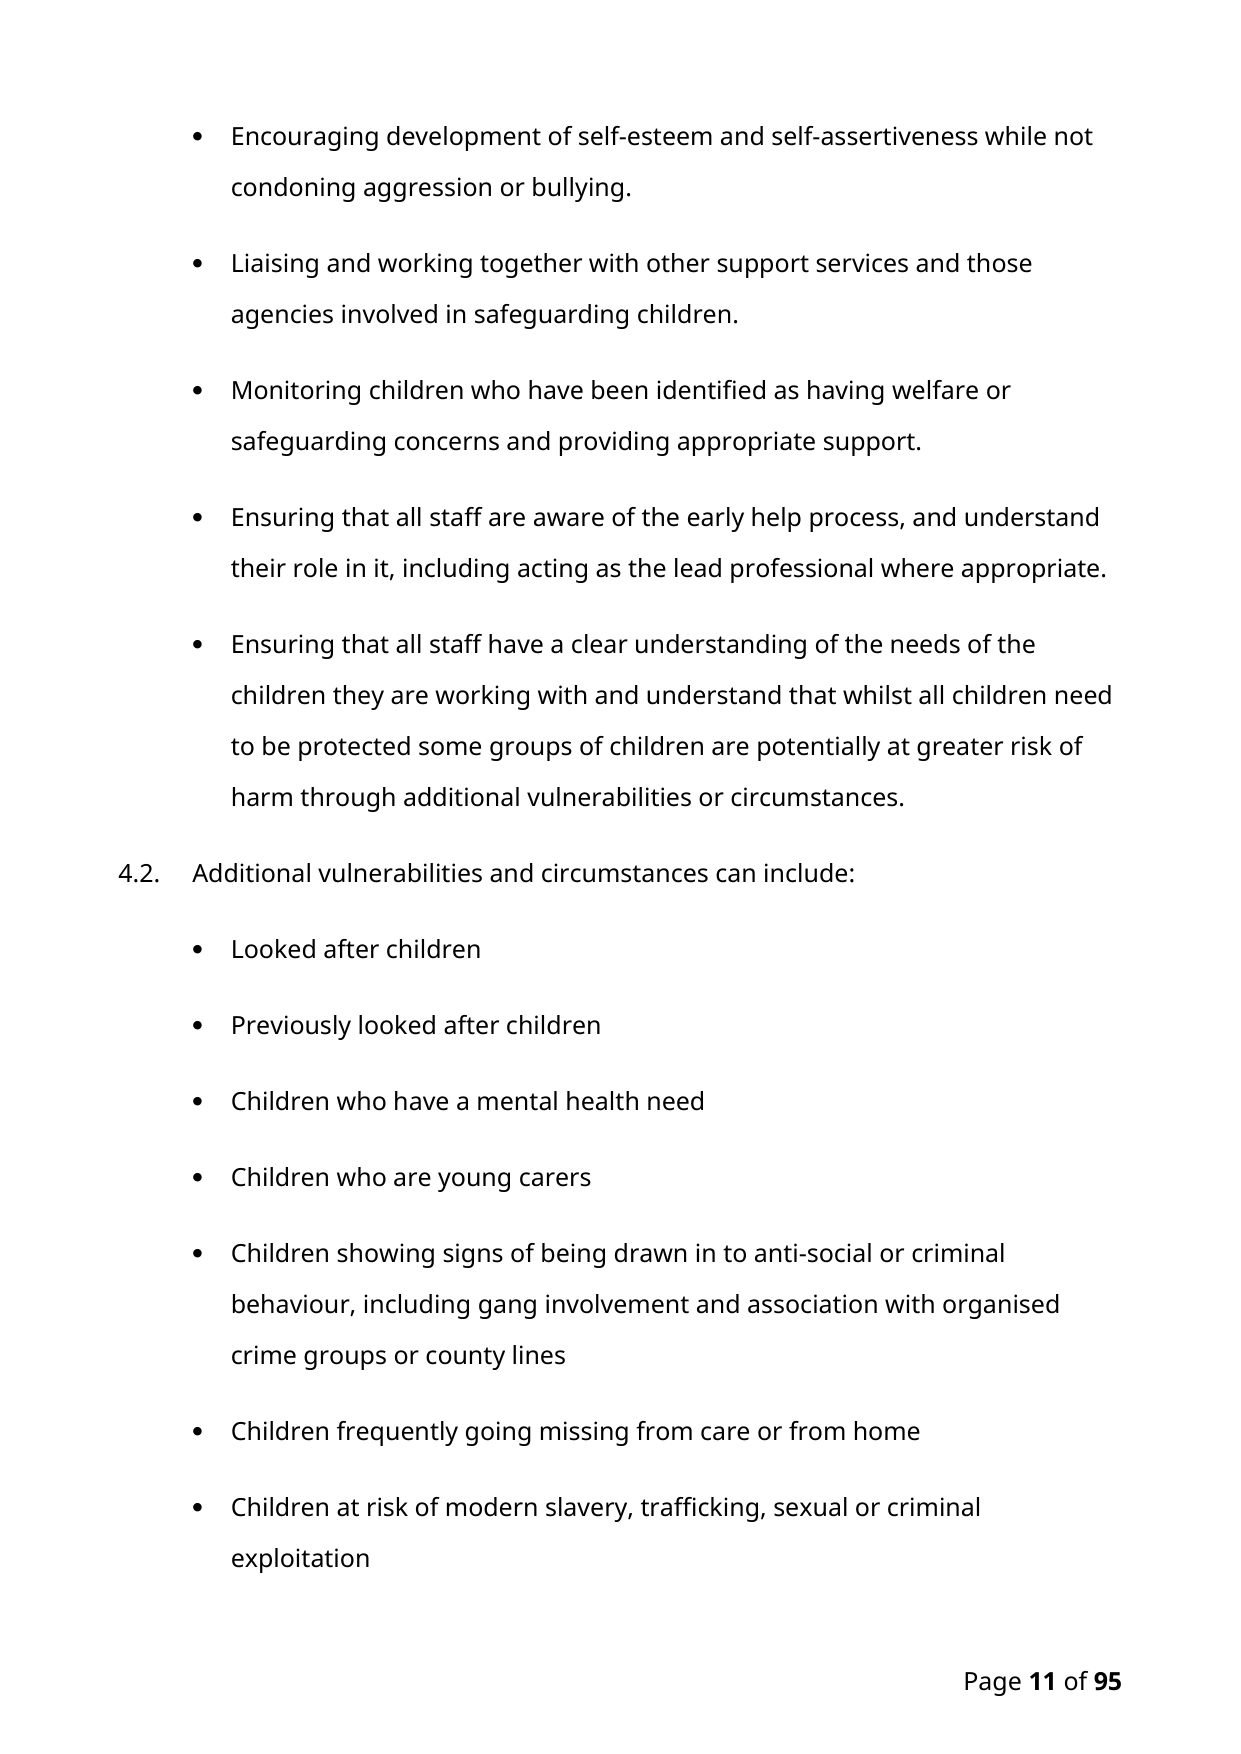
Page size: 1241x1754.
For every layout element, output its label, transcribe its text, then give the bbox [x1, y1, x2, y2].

list Children showing signs of being drawn in to anti-social or criminal behaviour, including gang involvement and association with organised crime groups or county lines [193, 1236, 1122, 1372]
list Encouraging development of self-esteem and self-assertiveness while not condoning aggression or bullying. [193, 118, 1122, 203]
list Children frequently going missing from care or from home [193, 1414, 1122, 1448]
list Looked after children [193, 932, 1122, 966]
list Ensuring that all staff are aware of the early help process, and understand their role in it, including acting as the lead professional where appropriate. [193, 499, 1122, 584]
list Ensuring that all staff have a clear understanding of the needs of the children they are working with and understand that whilst all children need to be protected some groups of children are potentially at greater risk of harm through additional vulnerabilities or circumstances. [193, 626, 1122, 814]
list Children at risk of modern slavery, trafficking, sexual or criminal exploitation [193, 1490, 1122, 1575]
list Liaising and working together with other support services and those agencies involved in safeguarding children. [193, 245, 1122, 330]
list Monitoring children who have been identified as having welfare or safeguarding concerns and providing appropriate support. [193, 372, 1122, 457]
text Additional vulnerabilities and circumstances can include: [118, 856, 1122, 890]
list Previously looked after children [193, 1008, 1122, 1042]
list Children who are young carers [193, 1160, 1122, 1194]
list Children who have a mental health need [193, 1084, 1122, 1118]
